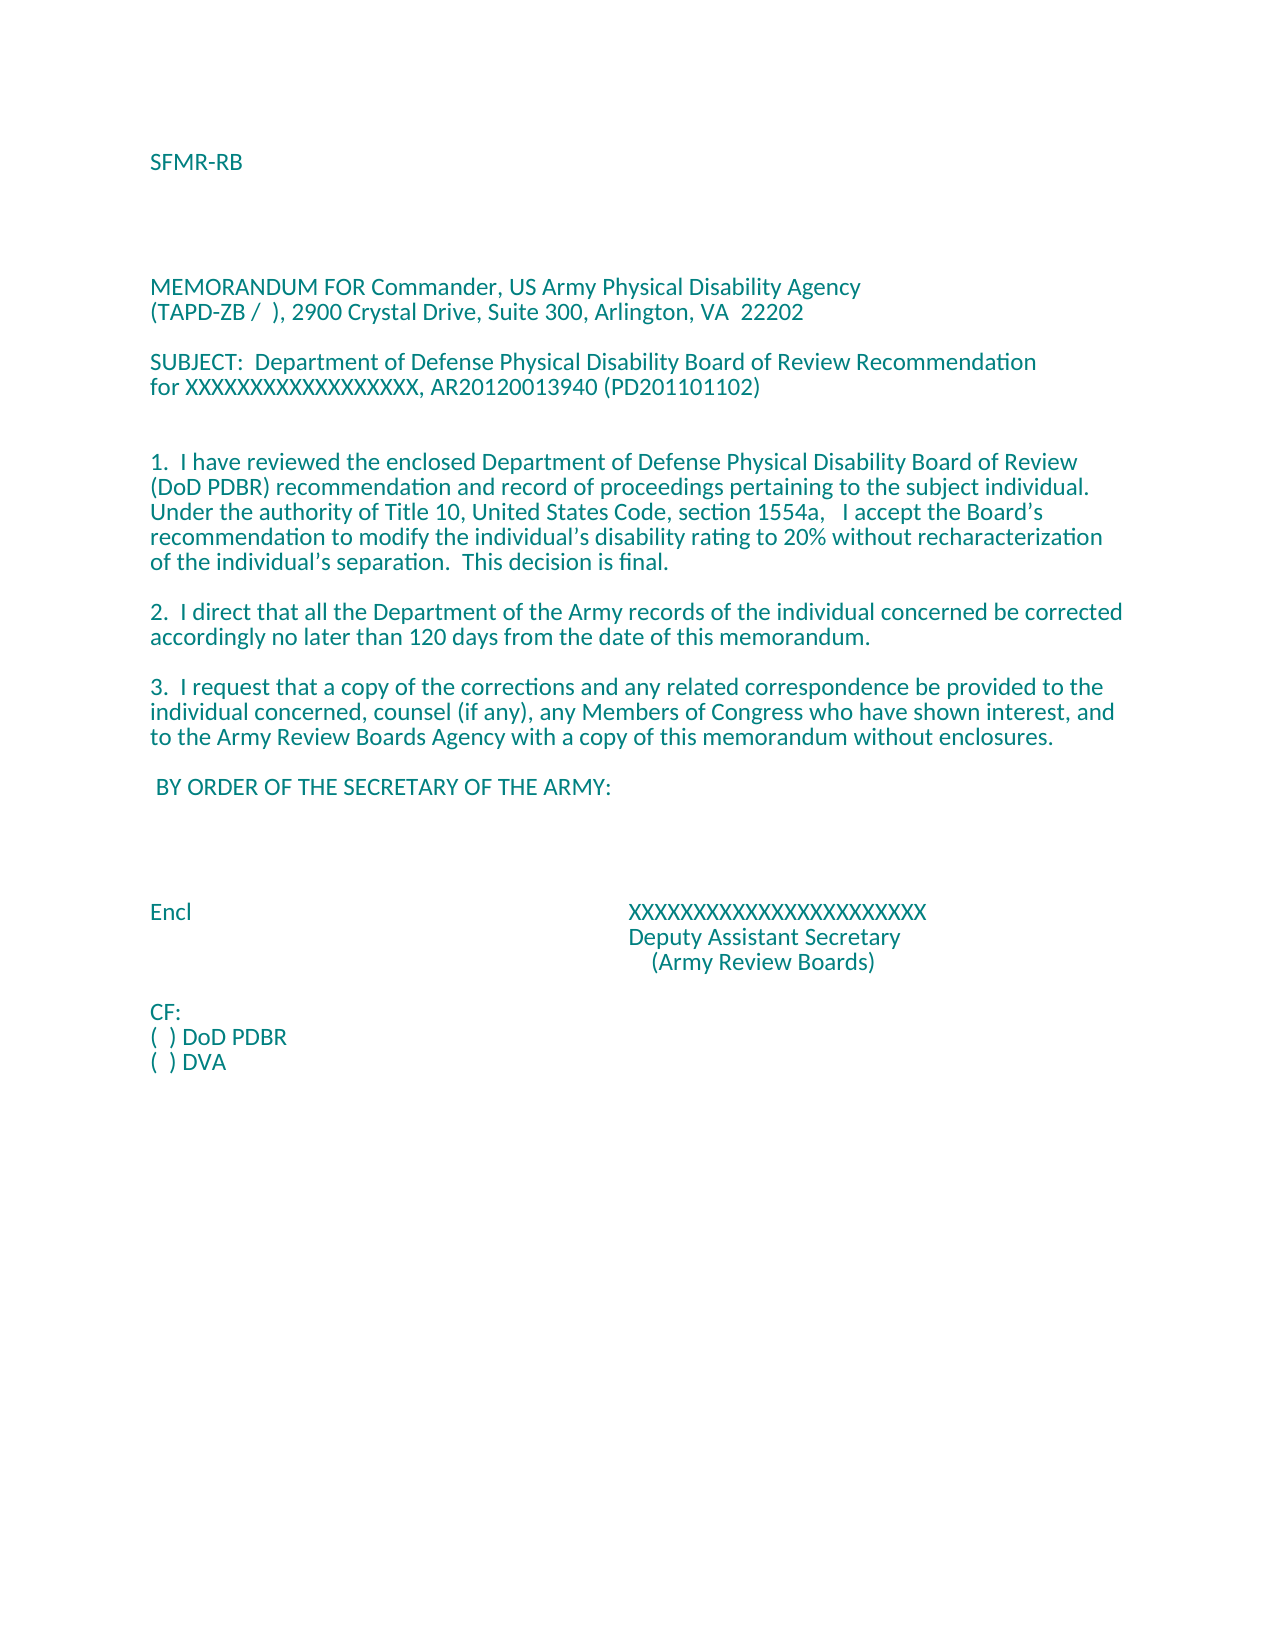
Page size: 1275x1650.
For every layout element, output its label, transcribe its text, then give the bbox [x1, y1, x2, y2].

text ( ) DVA [150, 1050, 1125, 1075]
text (TAPD-ZB / ), 2900 Crystal Drive, Suite 300, Arlington, VA 22202 [150, 300, 1125, 325]
text ( ) DoD PDBR [150, 1025, 1125, 1050]
text 1. I have reviewed the enclosed Department of Defense Physical Disability Board of Review (DoD PDBR) recommendation and record of proceedings pertaining to the subject individual. Under the authority of Title 10, United States Code, section 1554a, I accept the Board’s recommendation to modify the individual’s disability rating to 20% without recharacterization of the individual’s separation. This decision is final. [150, 450, 1125, 575]
text Encl XXXXXXXXXXXXXXXXXXXXXXX [150, 900, 1125, 925]
text CF: [150, 1000, 1125, 1025]
text (Army Review Boards) [150, 950, 1125, 975]
text Deputy Assistant Secretary [150, 925, 1125, 950]
text BY ORDER OF THE SECRETARY OF THE ARMY: [150, 775, 1125, 800]
text SFMR-RB [150, 150, 1125, 225]
text SUBJECT: Department of Defense Physical Disability Board of Review Recommendation [150, 350, 1144, 375]
text 3. I request that a copy of the corrections and any related correspondence be provided to the individual concerned, counsel (if any), any Members of Congress who have shown interest, and to the Army Review Boards Agency with a copy of this memorandum without enclosures. [150, 675, 1125, 750]
text MEMORANDUM FOR Commander, US Army Physical Disability Agency [150, 275, 1125, 300]
text 2. I direct that all the Department of the Army records of the individual concerned be corrected accordingly no later than 120 days from the date of this memorandum. [150, 600, 1125, 650]
text for XXXXXXXXXXXXXXXXXX, AR20120013940 (PD201101102) [150, 375, 1125, 400]
